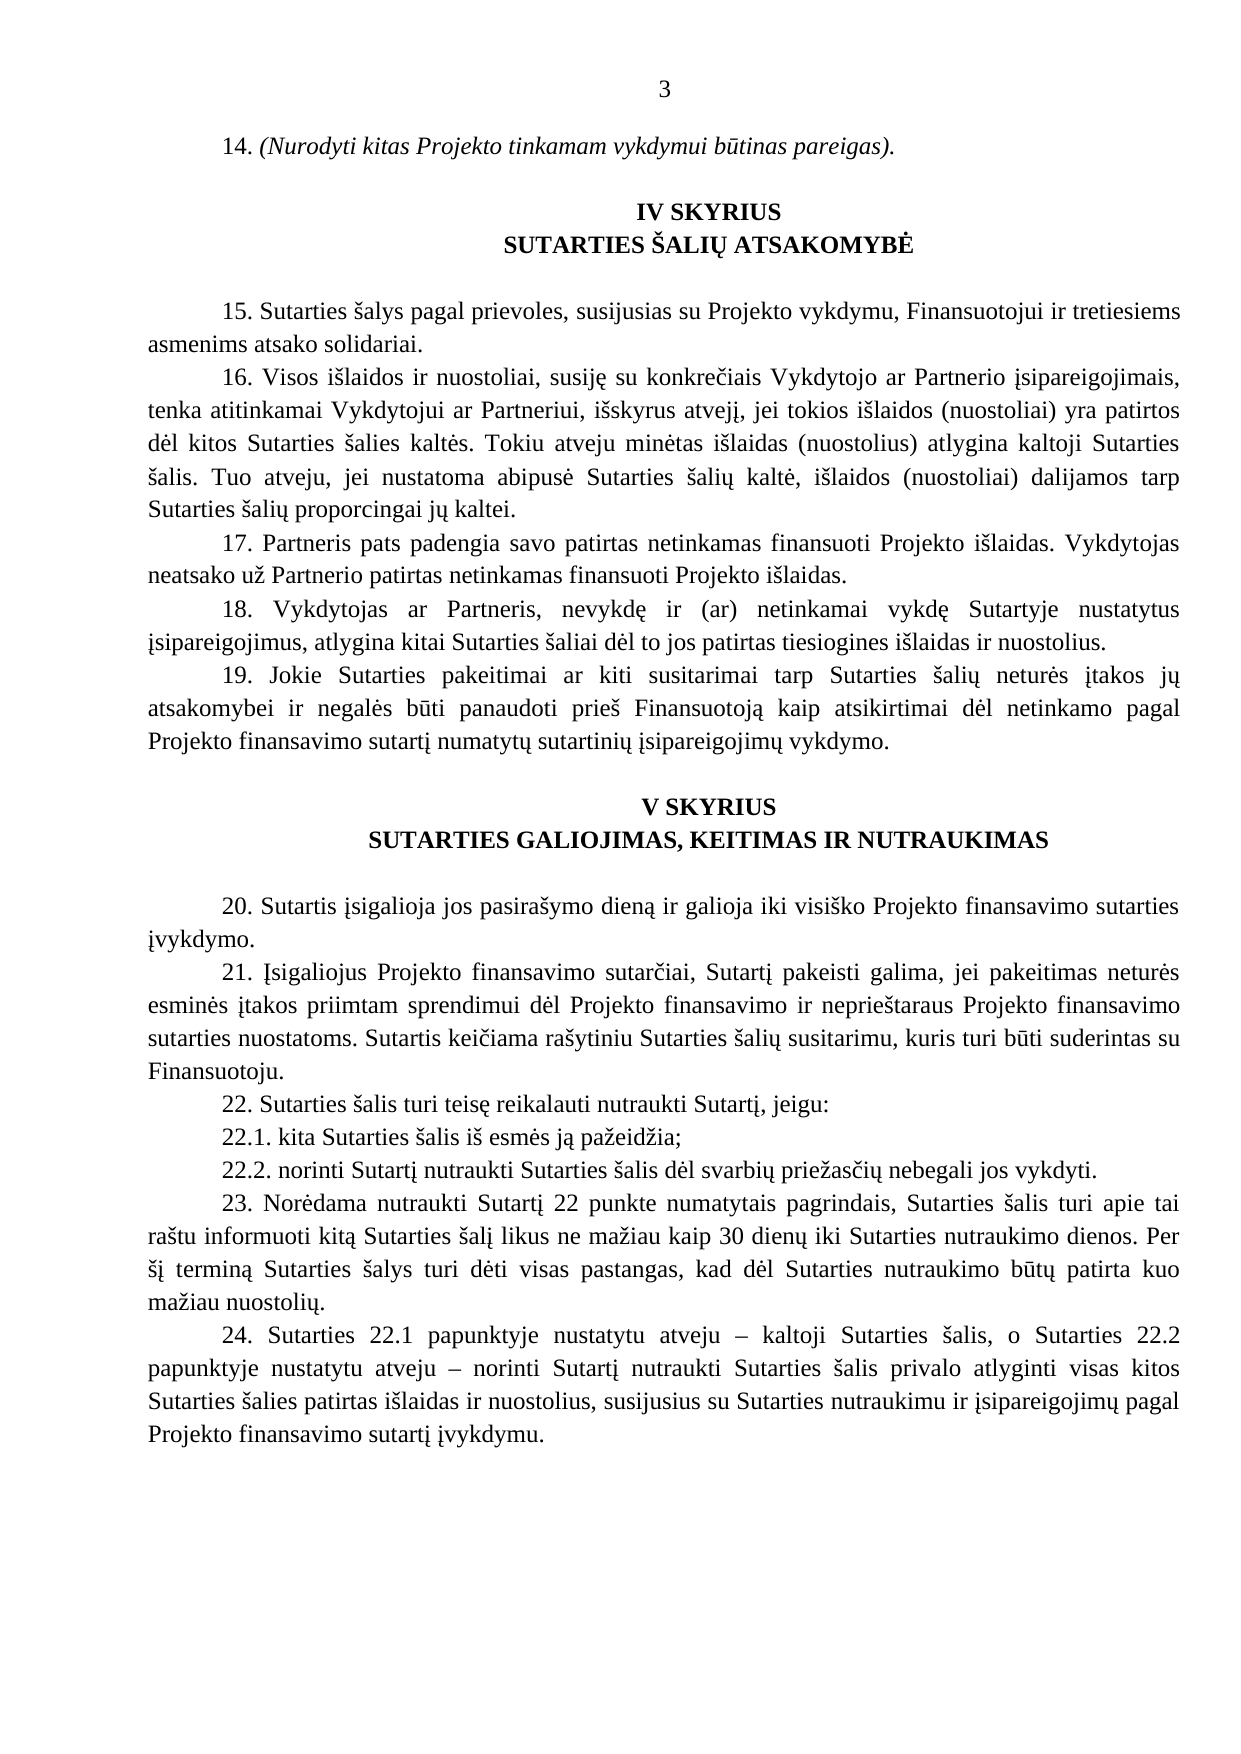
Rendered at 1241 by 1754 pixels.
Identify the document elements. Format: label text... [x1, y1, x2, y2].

text 14. (Nurodyti kitas Projekto tinkamam vykdymui būtinas pareigas). [148, 131, 1181, 160]
text SUTARTIES GALIOJIMAS, KEITIMAS IR NUTRAUKIMAS [148, 825, 1181, 853]
text 23. Norėdama nutraukti Sutartį 22 punkte numatytais pagrindais, Sutarties šalis turi apie tai raštu informuoti kitą Sutarties šalį likus ne mažiau kaip 30 dienų iki Sutarties nutraukimo dienos. Per šį terminą Sutarties šalys turi dėti visas pastangas, kad dėl Sutarties nutraukimo būtų patirta kuo mažiau nuostolių. [148, 1188, 1181, 1316]
text 22. Sutarties šalis turi teisę reikalauti nutraukti Sutartį, jeigu: [148, 1089, 1181, 1118]
text SUTARTIES ŠALIŲ ATSAKOMYBĖ [148, 230, 1181, 259]
text 15. Sutarties šalys pagal prievoles, susijusias su Projekto vykdymu, Finansuotojui ir tretiesiems asmenims atsako solidariai. [148, 296, 1181, 358]
text 16. Visos išlaidos ir nuostoliai, susiję su konkrečiais Vykdytojo ar Partnerio įsipareigojimais, tenka atitinkamai Vykdytojui ar Partneriui, išskyrus atvejį, jei tokios išlaidos (nuostoliai) yra patirtos dėl kitos Sutarties šalies kaltės. Tokiu atveju minėtas išlaidas (nuostolius) atlygina kaltoji Sutarties šalis. Tuo atveju, jei nustatoma abipusė Sutarties šalių kaltė, išlaidos (nuostoliai) dalijamos tarp Sutarties šalių proporcingai jų kaltei. [148, 362, 1181, 523]
text V SKYRIUS [148, 792, 1181, 821]
text 22.1. kita Sutarties šalis iš esmės ją pažeidžia; [148, 1122, 1181, 1151]
text 20. Sutartis įsigalioja jos pasirašymo dieną ir galioja iki visiško Projekto finansavimo sutarties įvykdymo. [148, 891, 1181, 953]
text 19. Jokie Sutarties pakeitimai ar kiti susitarimai tarp Sutarties šalių neturės įtakos jų atsakomybei ir negalės būti panaudoti prieš Finansuotoją kaip atsikirtimai dėl netinkamo pagal Projekto finansavimo sutartį numatytų sutartinių įsipareigojimų vykdymo. [148, 660, 1181, 754]
text 18. Vykdytojas ar Partneris, nevykdę ir (ar) netinkamai vykdę Sutartyje nustatytus įsipareigojimus, atlygina kitai Sutarties šaliai dėl to jos patirtas tiesiogines išlaidas ir nuostolius. [148, 594, 1181, 655]
text 21. Įsigaliojus Projekto finansavimo sutarčiai, Sutartį pakeisti galima, jei pakeitimas neturės esminės įtakos priimtam sprendimui dėl Projekto finansavimo ir neprieštaraus Projekto finansavimo sutarties nuostatoms. Sutartis keičiama rašytiniu Sutarties šalių susitarimu, kuris turi būti suderintas su Finansuotoju. [148, 957, 1181, 1085]
text 24. Sutarties 22.1 papunktyje nustatytu atveju – kaltoji Sutarties šalis, o Sutarties 22.2 papunktyje nustatytu atveju – norinti Sutartį nutraukti Sutarties šalis privalo atlyginti visas kitos Sutarties šalies patirtas išlaidas ir nuostolius, susijusius su Sutarties nutraukimu ir įsipareigojimų pagal Projekto finansavimo sutartį įvykdymu. [148, 1320, 1181, 1448]
text 22.2. norinti Sutartį nutraukti Sutarties šalis dėl svarbių priežasčių nebegali jos vykdyti. [148, 1155, 1181, 1184]
text IV SKYRIUS [148, 197, 1181, 226]
text 17. Partneris pats padengia savo patirtas netinkamas finansuoti Projekto išlaidas. Vykdytojas neatsako už Partnerio patirtas netinkamas finansuoti Projekto išlaidas. [148, 528, 1181, 589]
